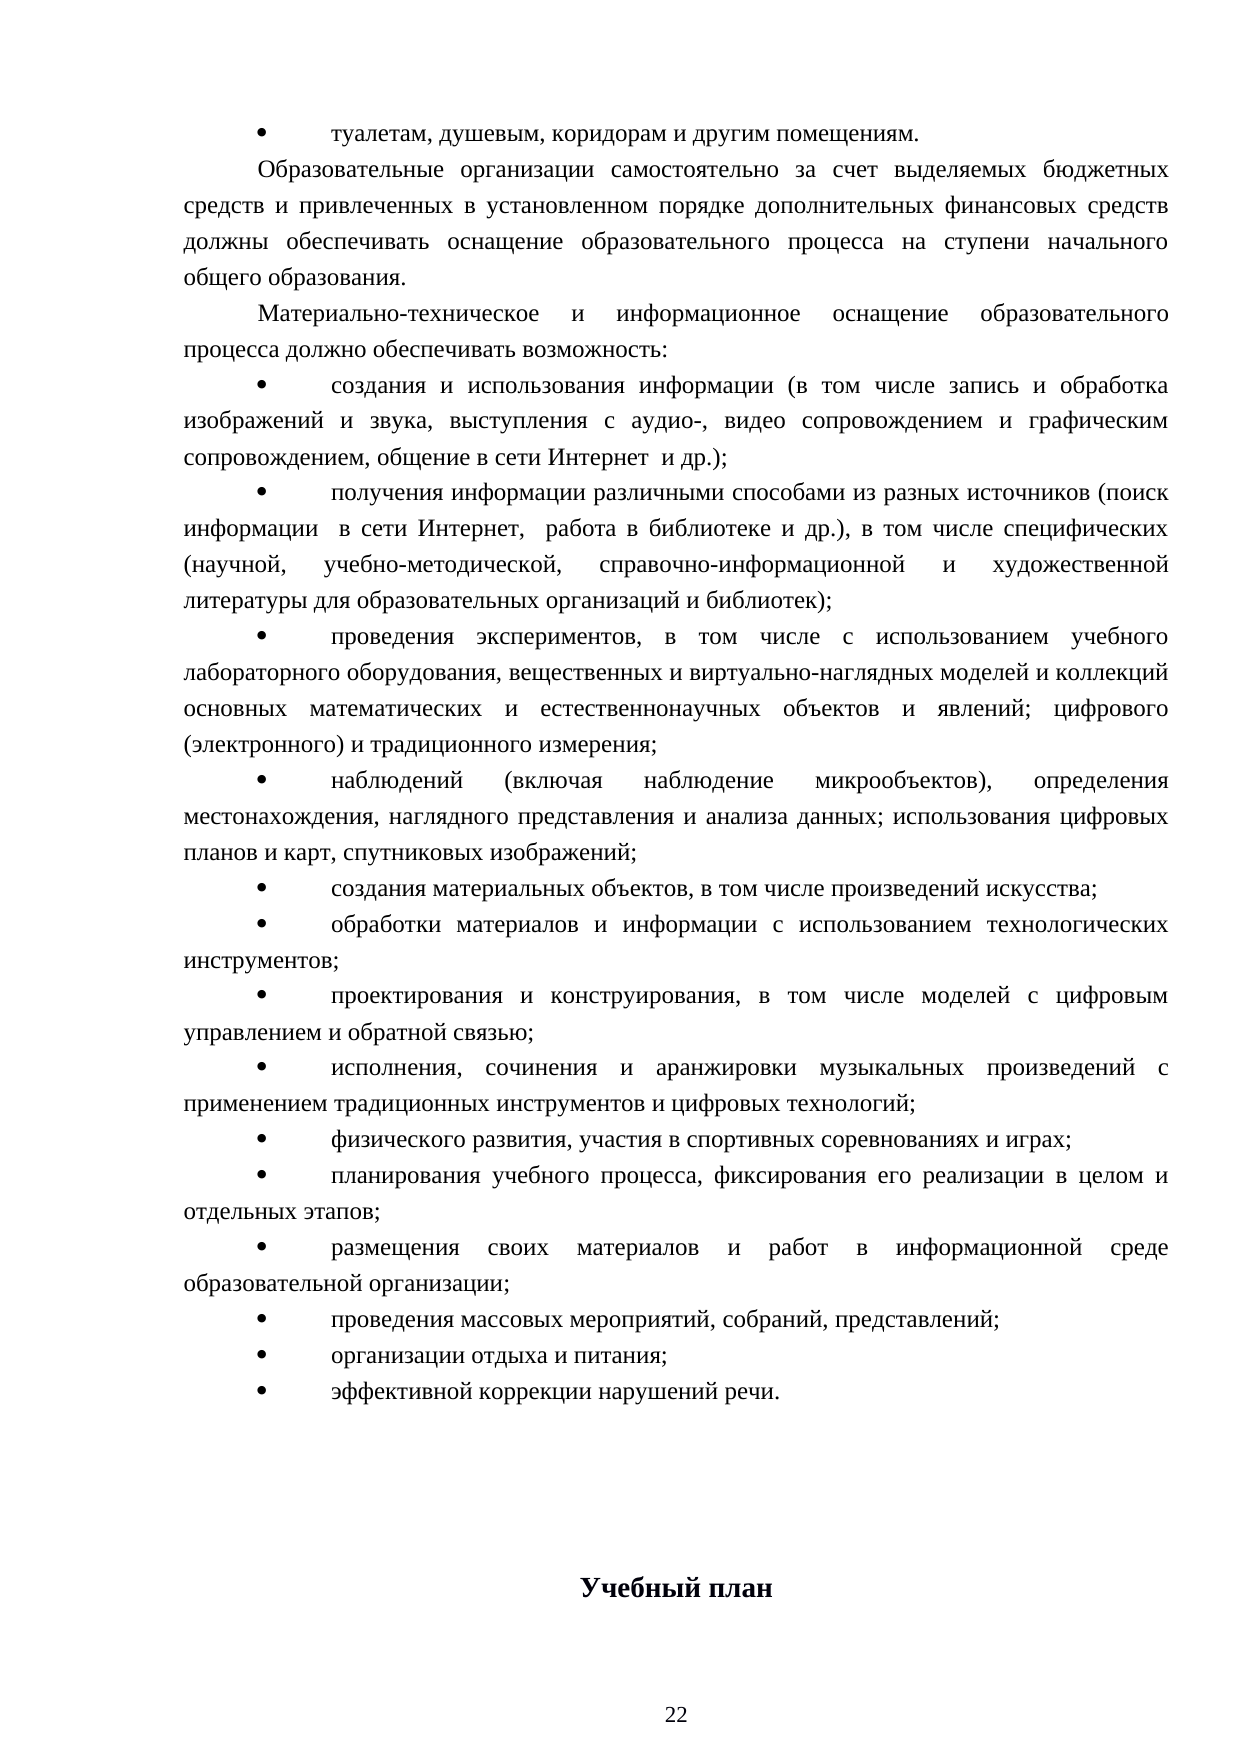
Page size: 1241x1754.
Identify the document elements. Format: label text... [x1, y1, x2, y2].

text Материально-техническое и информационное оснащение образовательного процесса должно обеспечивать возможность: [183, 298, 1169, 362]
list получения информации различными способами из разных источников (поиск информации в сети Интернет, работа в библиотеке и др.), в том числе специфических (научной, учебно-методической, справочно-информационной и художественной литературы для образовательных организаций и библиотек); [183, 477, 1169, 614]
list планирования учебного процесса, фиксирования его реализации в целом и отдельных этапов; [183, 1160, 1169, 1225]
list обработки материалов и информации с использованием технологических инструментов; [183, 909, 1169, 973]
list проведения массовых мероприятий, собраний, представлений; [183, 1304, 1169, 1333]
text Учебный план [183, 1570, 1169, 1603]
list создания материальных объектов, в том числе произведений искусства; [183, 873, 1169, 902]
list эффективной коррекции нарушений речи. [183, 1376, 1169, 1405]
list наблюдений (включая наблюдение микрообъектов), определения местонахождения, наглядного представления и анализа данных; использования цифровых планов и карт, спутниковых изображений; [183, 765, 1169, 866]
list организации отдыха и питания; [183, 1340, 1169, 1369]
list исполнения, сочинения и аранжировки музыкальных произведений с применением традиционных инструментов и цифровых технологий; [183, 1052, 1169, 1117]
list создания и использования информации (в том числе запись и обработка изображений и звука, выступления с аудио-, видео сопровождением и графическим сопровождением, общение в сети Интернет и др.); [183, 370, 1169, 470]
list размещения своих материалов и работ в информационной среде образовательной организации; [183, 1232, 1169, 1297]
list проведения экспериментов, в том числе с использованием учебного лабораторного оборудования, вещественных и виртуально-наглядных моделей и коллекций основных математических и естественнонаучных объектов и явлений; цифрового (электронного) и традиционного измерения; [183, 621, 1169, 758]
list туалетам, душевым, коридорам и другим помещениям. [183, 118, 1169, 147]
list проектирования и конструирования, в том числе моделей с цифровым управлением и обратной связью; [183, 981, 1169, 1045]
list физического развития, участия в спортивных соревнованиях и играх; [183, 1124, 1169, 1153]
text Образовательные организации самостоятельно за счет выделяемых бюджетных средств и привлеченных в установленном порядке дополнительных финансовых средств должны обеспечивать оснащение образовательного процесса на ступени начального общего образования. [183, 154, 1169, 291]
